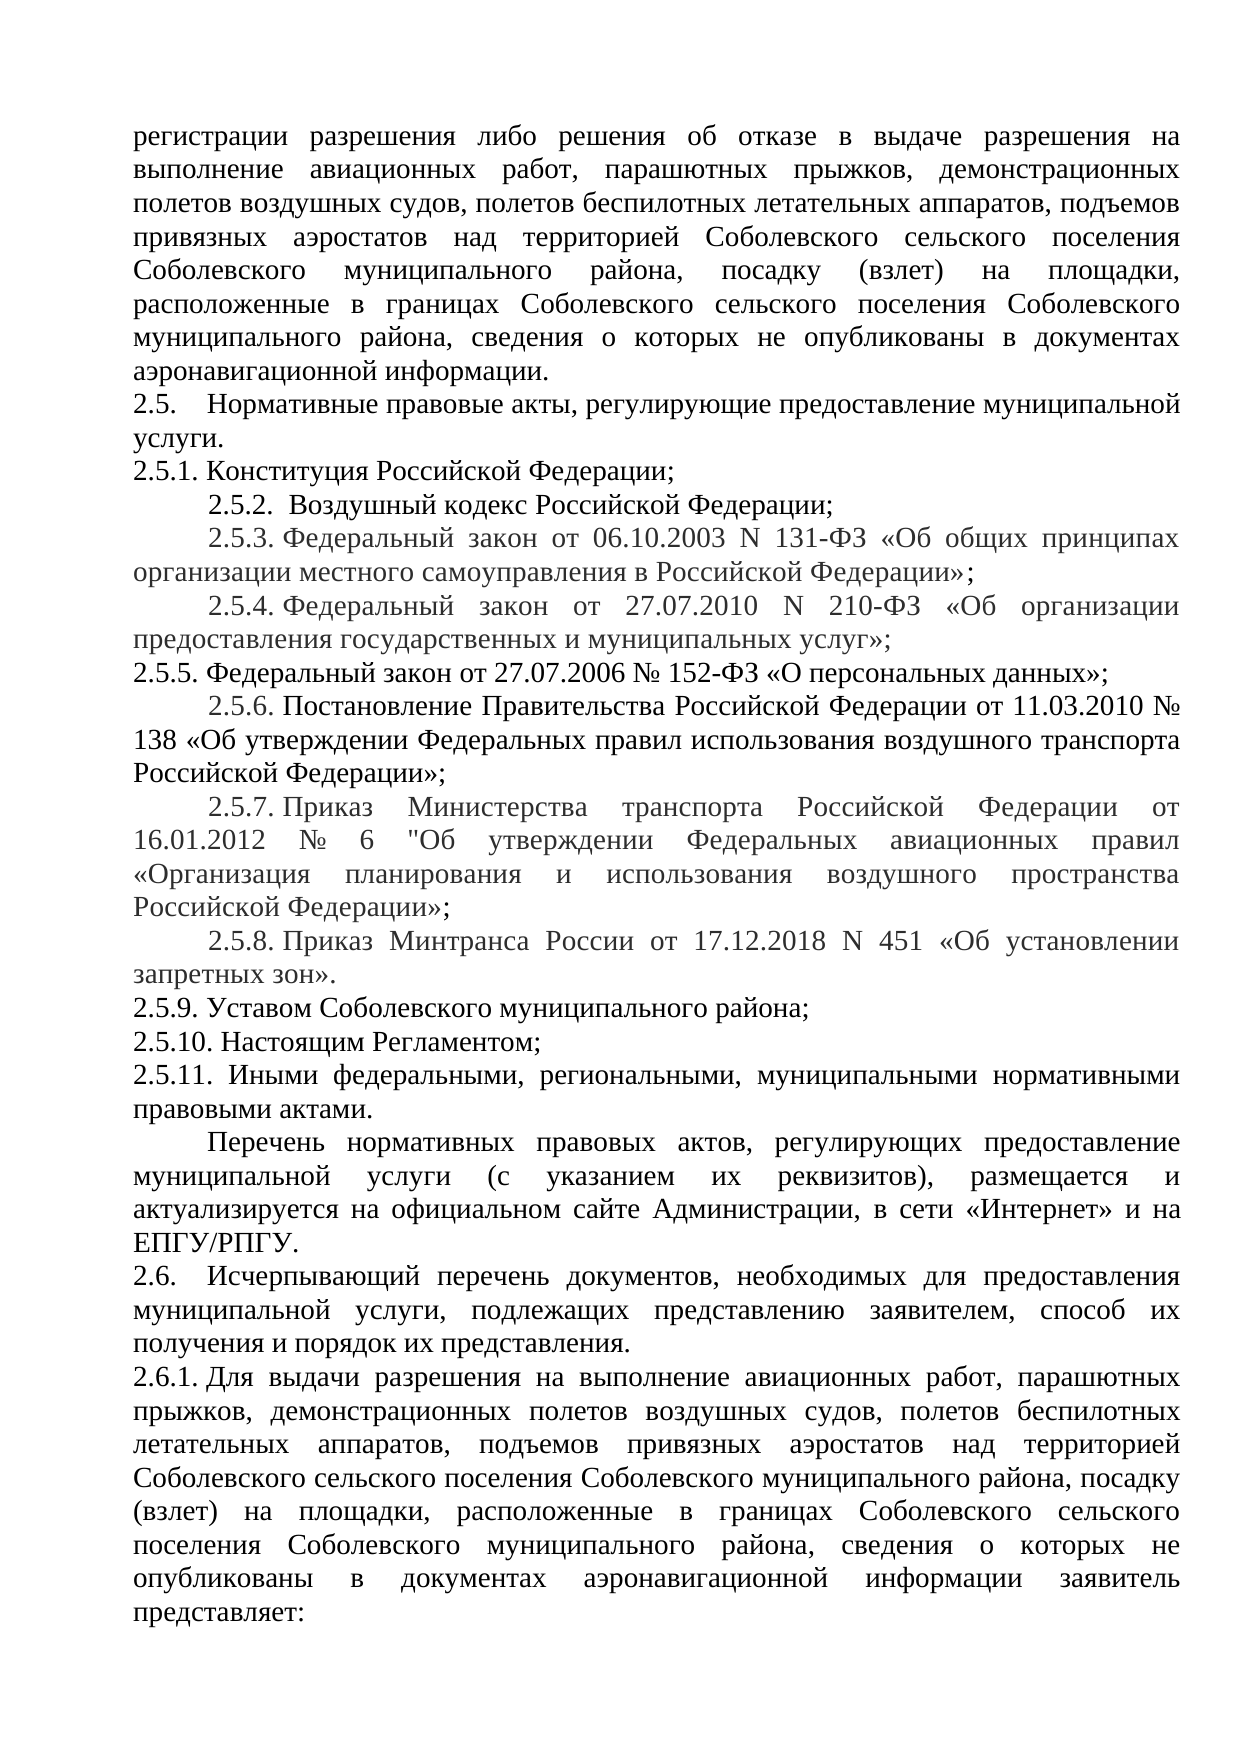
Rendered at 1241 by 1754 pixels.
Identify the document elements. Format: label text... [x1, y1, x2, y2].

text 2.5.10. Настоящим Регламентом; [133, 1024, 1181, 1057]
text 2.6. Исчерпывающий перечень документов, необходимых для предоставления муниципальной услуги, подлежащих представлению заявителем, способ их получения и порядок их представления. [133, 1258, 1181, 1359]
text 2.5.2. Воздушный кодекс Российской Федерации; [133, 487, 1181, 521]
text 2.5.3. Федеральный закон от 06.10.2003 N 131-ФЗ «Об общих принципах организации местного самоуправления в Российской Федерации»; [133, 521, 1181, 588]
text 2.5.8. Приказ Минтранса России от 17.12.2018 N 451 «Об установлении запретных зон». [133, 923, 1181, 990]
text 2.5. Нормативные правовые акты, регулирующие предоставление муниципальной услуги. [133, 386, 1181, 453]
text 2.5.9. Уставом Соболевского муниципального района; [133, 990, 1181, 1024]
text Перечень нормативных правовых актов, регулирующих предоставление муниципальной услуги (с указанием их реквизитов), размещается и актуализируется на официальном сайте Администрации, в сети «Интернет» и на ЕПГУ/РПГУ. [133, 1124, 1181, 1258]
text 2.6.1. Для выдачи разрешения на выполнение авиационных работ, парашютных прыжков, демонстрационных полетов воздушных судов, полетов беспилотных летательных аппаратов, подъемов привязных аэростатов над территорией Соболевского сельского поселения Соболевского муниципального района, посадку (взлет) на площадки, расположенные в границах Соболевского сельского поселения Соболевского муниципального района, сведения о которых не опубликованы в документах аэронавигационной информации заявитель представляет: [133, 1359, 1181, 1627]
text 2.5.1. Конституция Российской Федерации; [133, 453, 1181, 487]
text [133, 118, 1181, 386]
text 2.5.5. Федеральный закон от 27.07.2006 № 152-ФЗ «О персональных данных»; [133, 655, 1181, 688]
text 2.5.11. Иными федеральными, региональными, муниципальными нормативными правовыми актами. [133, 1057, 1181, 1124]
text 2.5.4. Федеральный закон от 27.07.2010 N 210-ФЗ «Об организации предоставления государственных и муниципальных услуг»; [133, 588, 1181, 655]
text 2.5.6. Постановление Правительства Российской Федерации от 11.03.2010 № 138 «Об утверждении Федеральных правил использования воздушного транспорта Российской Федерации»; [133, 688, 1181, 789]
text 2.5.7. Приказ Министерства транспорта Российской Федерации от 16.01.2012 № 6 "Об утверждении Федеральных авиационных правил «Организация планирования и использования воздушного пространства Российской Федерации»; [133, 789, 1181, 923]
